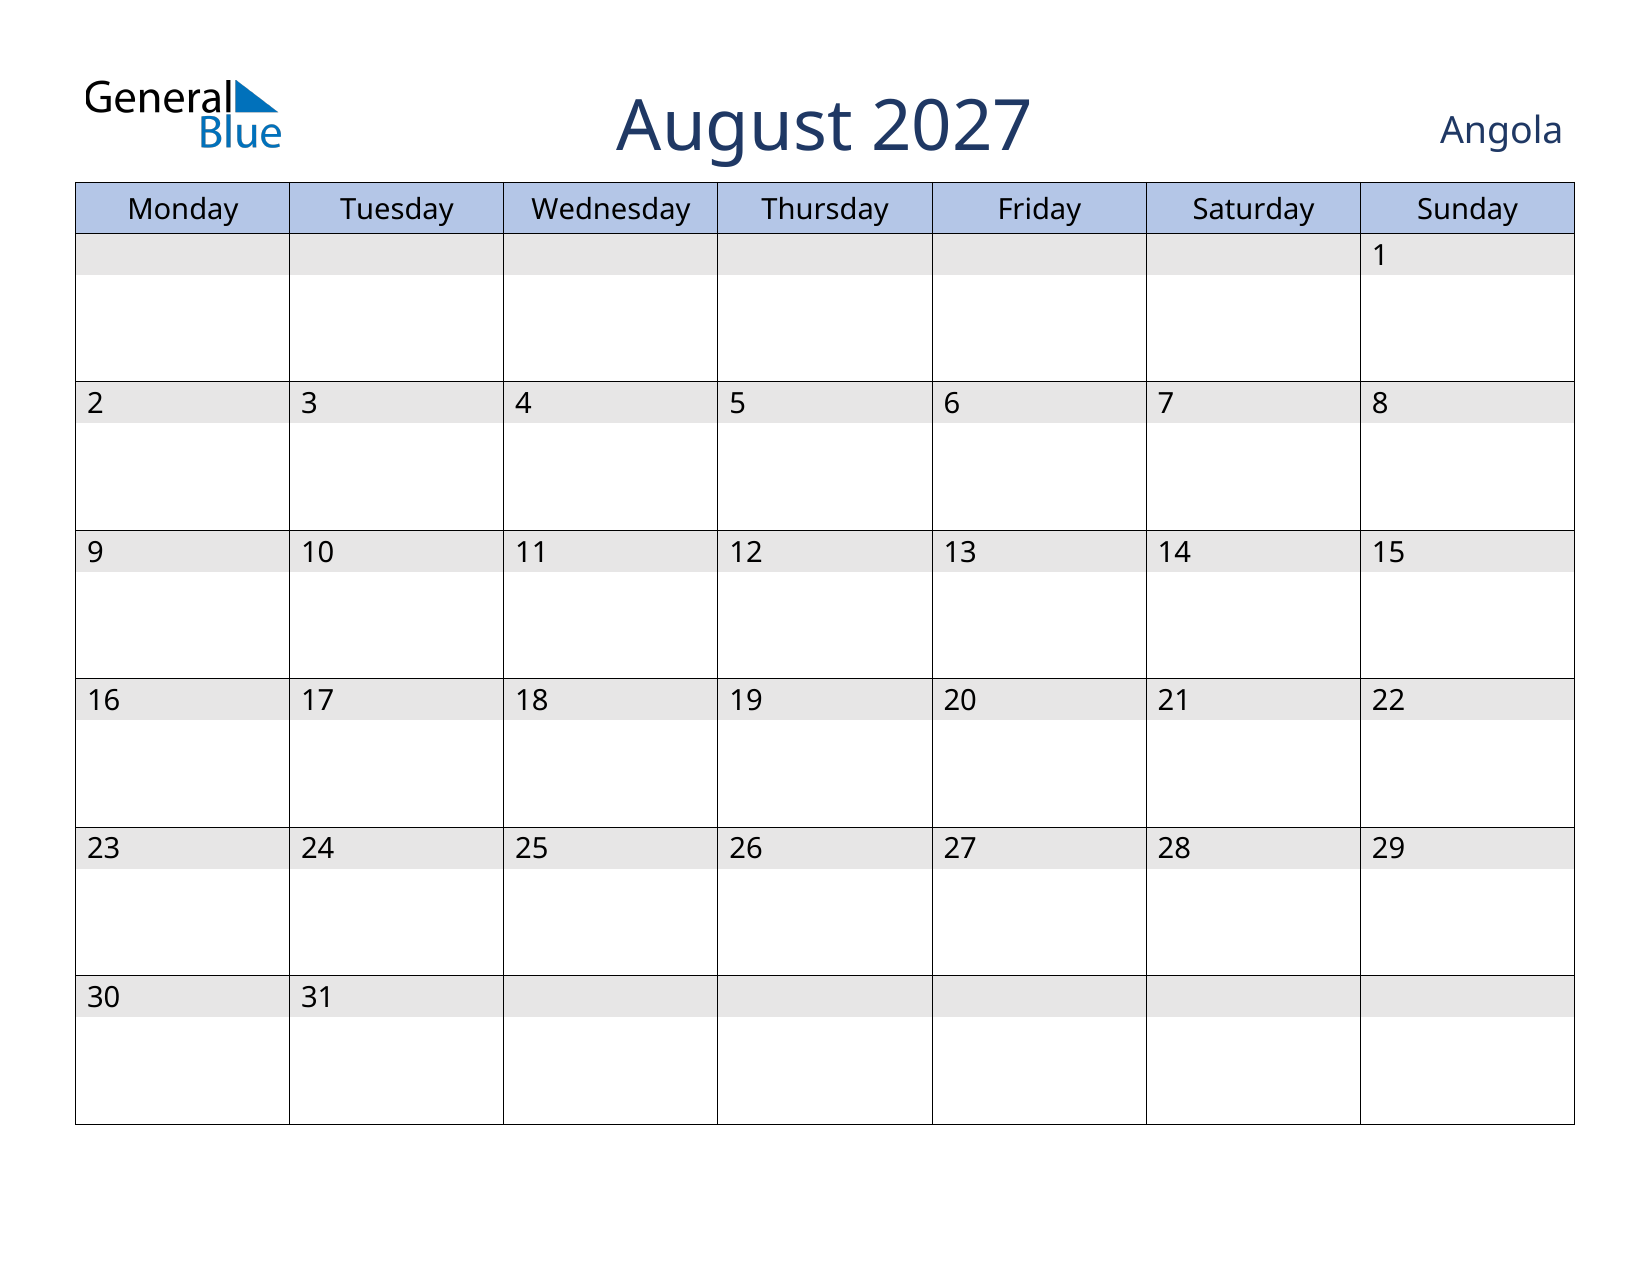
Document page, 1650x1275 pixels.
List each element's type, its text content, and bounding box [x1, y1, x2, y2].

table_cell [290, 423, 503, 530]
table_cell 26 [718, 828, 932, 869]
table_cell 20 [933, 679, 1146, 720]
table_cell 4 [504, 382, 717, 423]
table_cell [76, 869, 289, 975]
table_cell [504, 869, 717, 975]
table_cell [290, 275, 503, 381]
table_header [76, 75, 503, 182]
table_cell 27 [933, 828, 1146, 869]
table_cell [76, 1017, 289, 1123]
table_cell [933, 572, 1146, 678]
table_cell [76, 275, 289, 381]
table_cell Friday [933, 183, 1146, 233]
table_cell [504, 1017, 717, 1123]
table_cell Saturday [1147, 183, 1360, 233]
table_cell [1147, 869, 1360, 975]
table_cell [504, 423, 717, 530]
table_cell [504, 720, 717, 827]
table_cell [1361, 869, 1574, 975]
table_cell [718, 976, 932, 1017]
table_cell Thursday [718, 183, 932, 233]
table_cell [504, 976, 717, 1017]
table_cell [718, 572, 932, 678]
table_cell [1361, 275, 1574, 381]
table_cell 25 [504, 828, 717, 869]
table_cell [504, 234, 717, 275]
table_cell [1361, 572, 1574, 678]
table_cell [1147, 275, 1360, 381]
table_header Angola [1146, 75, 1574, 182]
table_cell 29 [1361, 828, 1574, 869]
table_cell 7 [1147, 382, 1360, 423]
table_cell [290, 1017, 503, 1123]
table_cell [290, 234, 503, 275]
table_cell 22 [1361, 679, 1574, 720]
table_cell [718, 234, 932, 275]
table_cell [290, 720, 503, 827]
table_header August 2027 [504, 75, 1146, 182]
table_cell 21 [1147, 679, 1360, 720]
table_cell 8 [1361, 382, 1574, 423]
table_cell [933, 423, 1146, 530]
table_cell [76, 234, 289, 275]
table_cell [1147, 572, 1360, 678]
table_cell [1361, 720, 1574, 827]
table_cell [290, 869, 503, 975]
table_cell 2 [76, 382, 289, 423]
table_cell Tuesday [290, 183, 503, 233]
table_cell 30 [76, 976, 289, 1017]
table_cell [718, 275, 932, 381]
table_cell 9 [76, 531, 289, 572]
table_cell [76, 720, 289, 827]
table_cell 10 [290, 531, 503, 572]
table_cell Wednesday [504, 183, 717, 233]
table_cell 17 [290, 679, 503, 720]
table_cell [718, 423, 932, 530]
table_cell 5 [718, 382, 932, 423]
table_cell [933, 869, 1146, 975]
table_cell 3 [290, 382, 503, 423]
table_cell [504, 275, 717, 381]
table_cell [718, 720, 932, 827]
table_cell 31 [290, 976, 503, 1017]
table_cell 12 [718, 531, 932, 572]
table_cell [933, 234, 1146, 275]
table_cell 23 [76, 828, 289, 869]
table_cell 13 [933, 531, 1146, 572]
table_cell 15 [1361, 531, 1574, 572]
table_cell [76, 423, 289, 530]
table_cell [1147, 1017, 1360, 1123]
table_cell Sunday [1361, 183, 1574, 233]
picture [86, 80, 281, 148]
table_cell 14 [1147, 531, 1360, 572]
table_cell [1147, 976, 1360, 1017]
table_cell [1361, 976, 1574, 1017]
table_cell Monday [76, 183, 289, 233]
table_cell [933, 720, 1146, 827]
table_cell [1361, 423, 1574, 530]
table_cell [933, 976, 1146, 1017]
table_cell 24 [290, 828, 503, 869]
table_cell 6 [933, 382, 1146, 423]
table_cell [504, 572, 717, 678]
table_cell 16 [76, 679, 289, 720]
table_cell [933, 1017, 1146, 1123]
table_cell 18 [504, 679, 717, 720]
table_cell [1147, 234, 1360, 275]
table_cell 28 [1147, 828, 1360, 869]
table_cell [718, 1017, 932, 1123]
table_cell 19 [718, 679, 932, 720]
table_cell [290, 572, 503, 678]
table_cell [1147, 720, 1360, 827]
table_cell 1 [1361, 234, 1574, 275]
table_cell [718, 869, 932, 975]
table_cell [933, 275, 1146, 381]
table_cell [1147, 423, 1360, 530]
table_cell 11 [504, 531, 717, 572]
table_cell [76, 572, 289, 678]
table_cell [1361, 1017, 1574, 1123]
